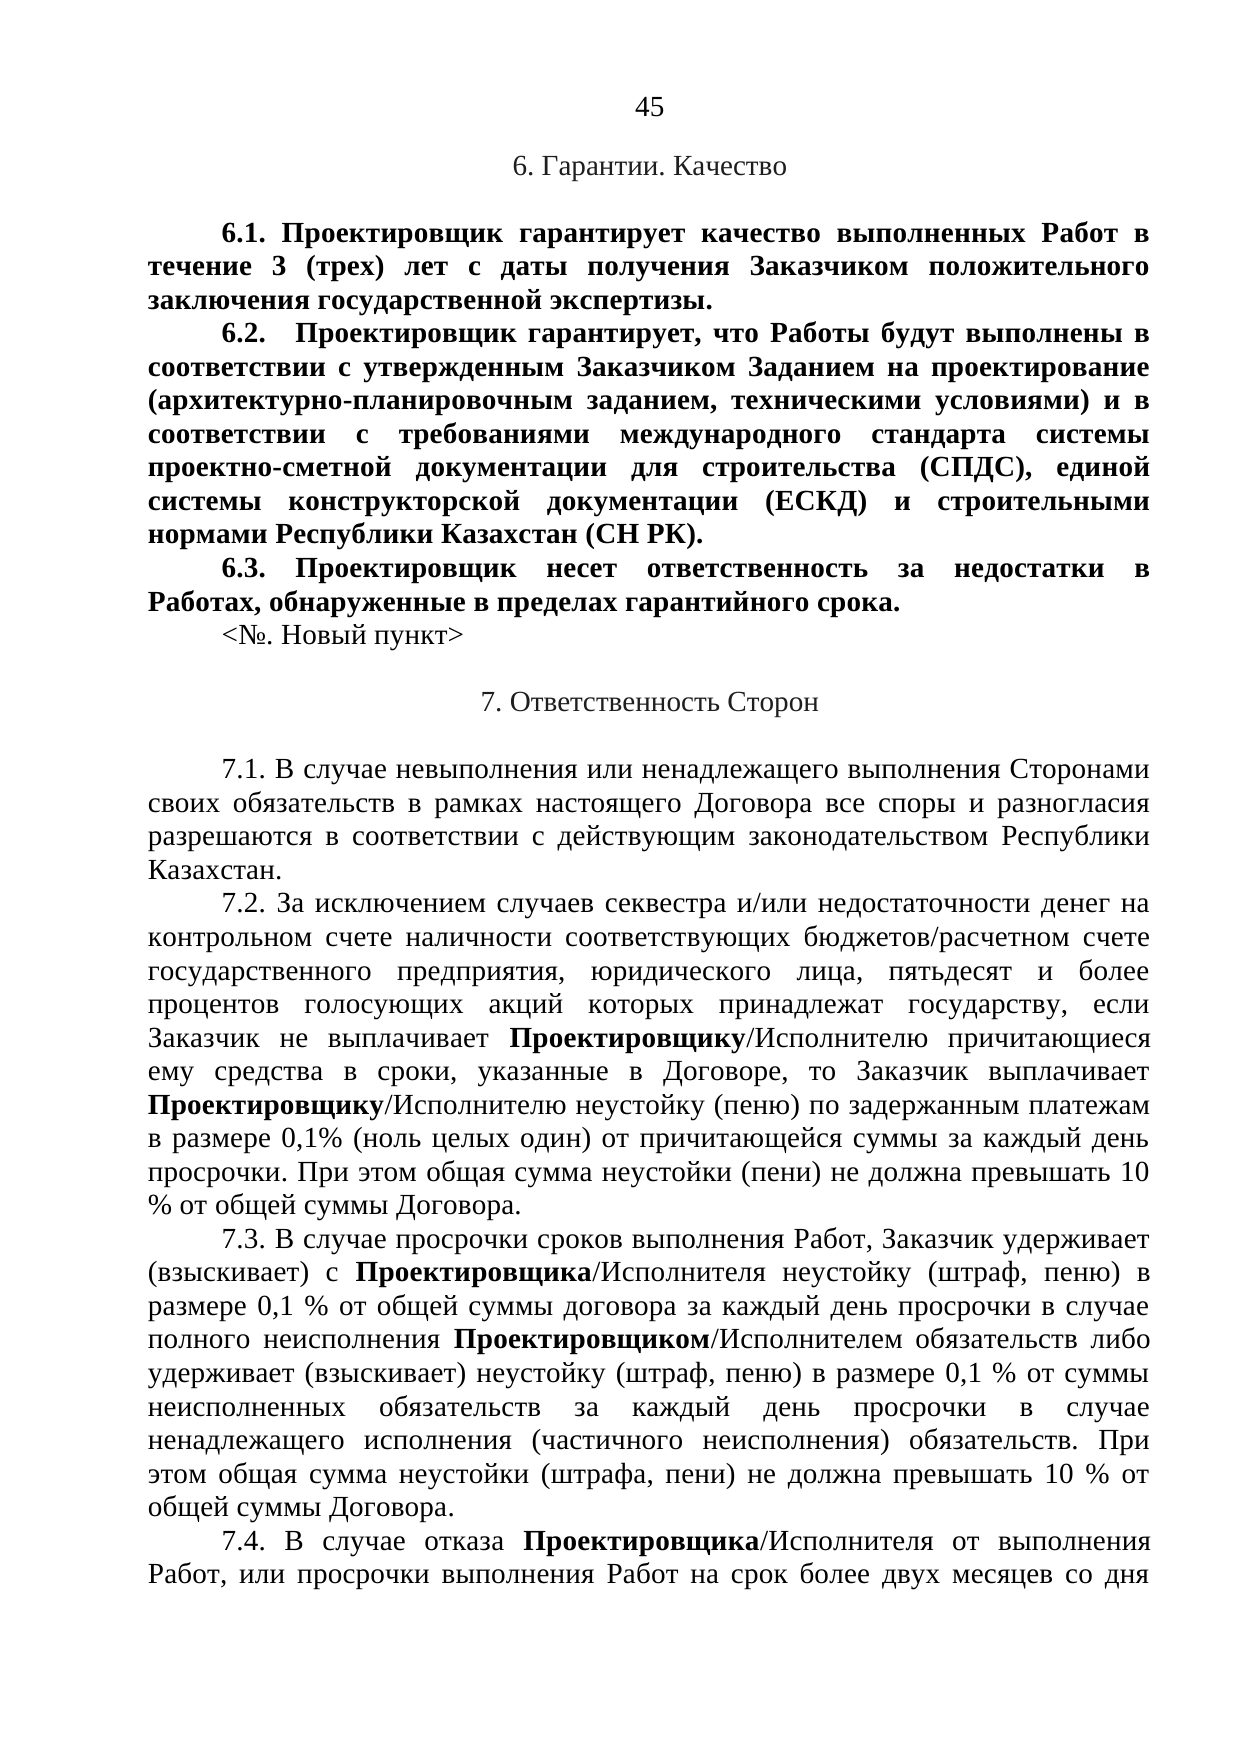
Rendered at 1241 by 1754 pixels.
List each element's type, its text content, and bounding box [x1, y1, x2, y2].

text 6.3. Проектировщик несет ответственность за недостатки в Работах, обнаруженные в пределах гарантийного срока. [148, 550, 1152, 617]
text 6.2. Проектировщик гарантирует, что Работы будут выполнены в соответствии с утвержденным Заказчиком Заданием на проектирование (архитектурно-планировочным заданием, техническими условиями) и в соответствии с требованиями международного стандарта системы проектно-сметной документации для строительства (СПДС), единой системы конструкторской документации (ЕСКД) и строительными нормами Республики Казахстан (СН РК). [148, 315, 1152, 550]
text 6. Гарантии. Качество [148, 148, 1152, 181]
text 7.1. В случае невыполнения или ненадлежащего выполнения Сторонами своих обязательств в рамках настоящего Договора все споры и разногласия разрешаются в соответствии с действующим законодательством Республики Казахстан. [148, 751, 1152, 886]
text 7. Ответственность Сторон [148, 684, 1152, 718]
text 6.1. Проектировщик гарантирует качество выполненных Работ в течение 3 (трех) лет с даты получения Заказчиком положительного заключения государственной экспертизы. [148, 215, 1152, 315]
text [148, 1523, 1152, 1590]
text 7.2. За исключением случаев секвестра и/или недостаточности денег на контрольном счете наличности соответствующих бюджетов/расчетном счете государственного предприятия, юридического лица, пятьдесят и более процентов голосующих акций которых принадлежат государству, если Заказчик не выплачивает Проектировщику/Исполнителю причитающиеся ему средства в сроки, указанные в Договоре, то Заказчик выплачивает Проектировщику/Исполнителю неустойку (пеню) по задержанным платежам в размере 0,1% (ноль целых один) от причитающейся суммы за каждый день просрочки. При этом общая сумма неустойки (пени) не должна превышать 10 % от общей суммы Договора. [148, 886, 1152, 1221]
text 7.3. В случае просрочки сроков выполнения Работ, Заказчик удерживает (взыскивает) с Проектировщика/Исполнителя неустойку (штраф, пеню) в размере 0,1 % от общей суммы договора за каждый день просрочки в случае полного неисполнения Проектировщиком/Исполнителем обязательств либо удерживает (взыскивает) неустойку (штраф, пеню) в размере 0,1 % от суммы неисполненных обязательств за каждый день просрочки в случае ненадлежащего исполнения (частичного неисполнения) обязательств. При этом общая сумма неустойки (штрафа, пени) не должна превышать 10 % от общей суммы Договора. [148, 1221, 1152, 1523]
text <№. Новый пункт> [148, 617, 1152, 651]
